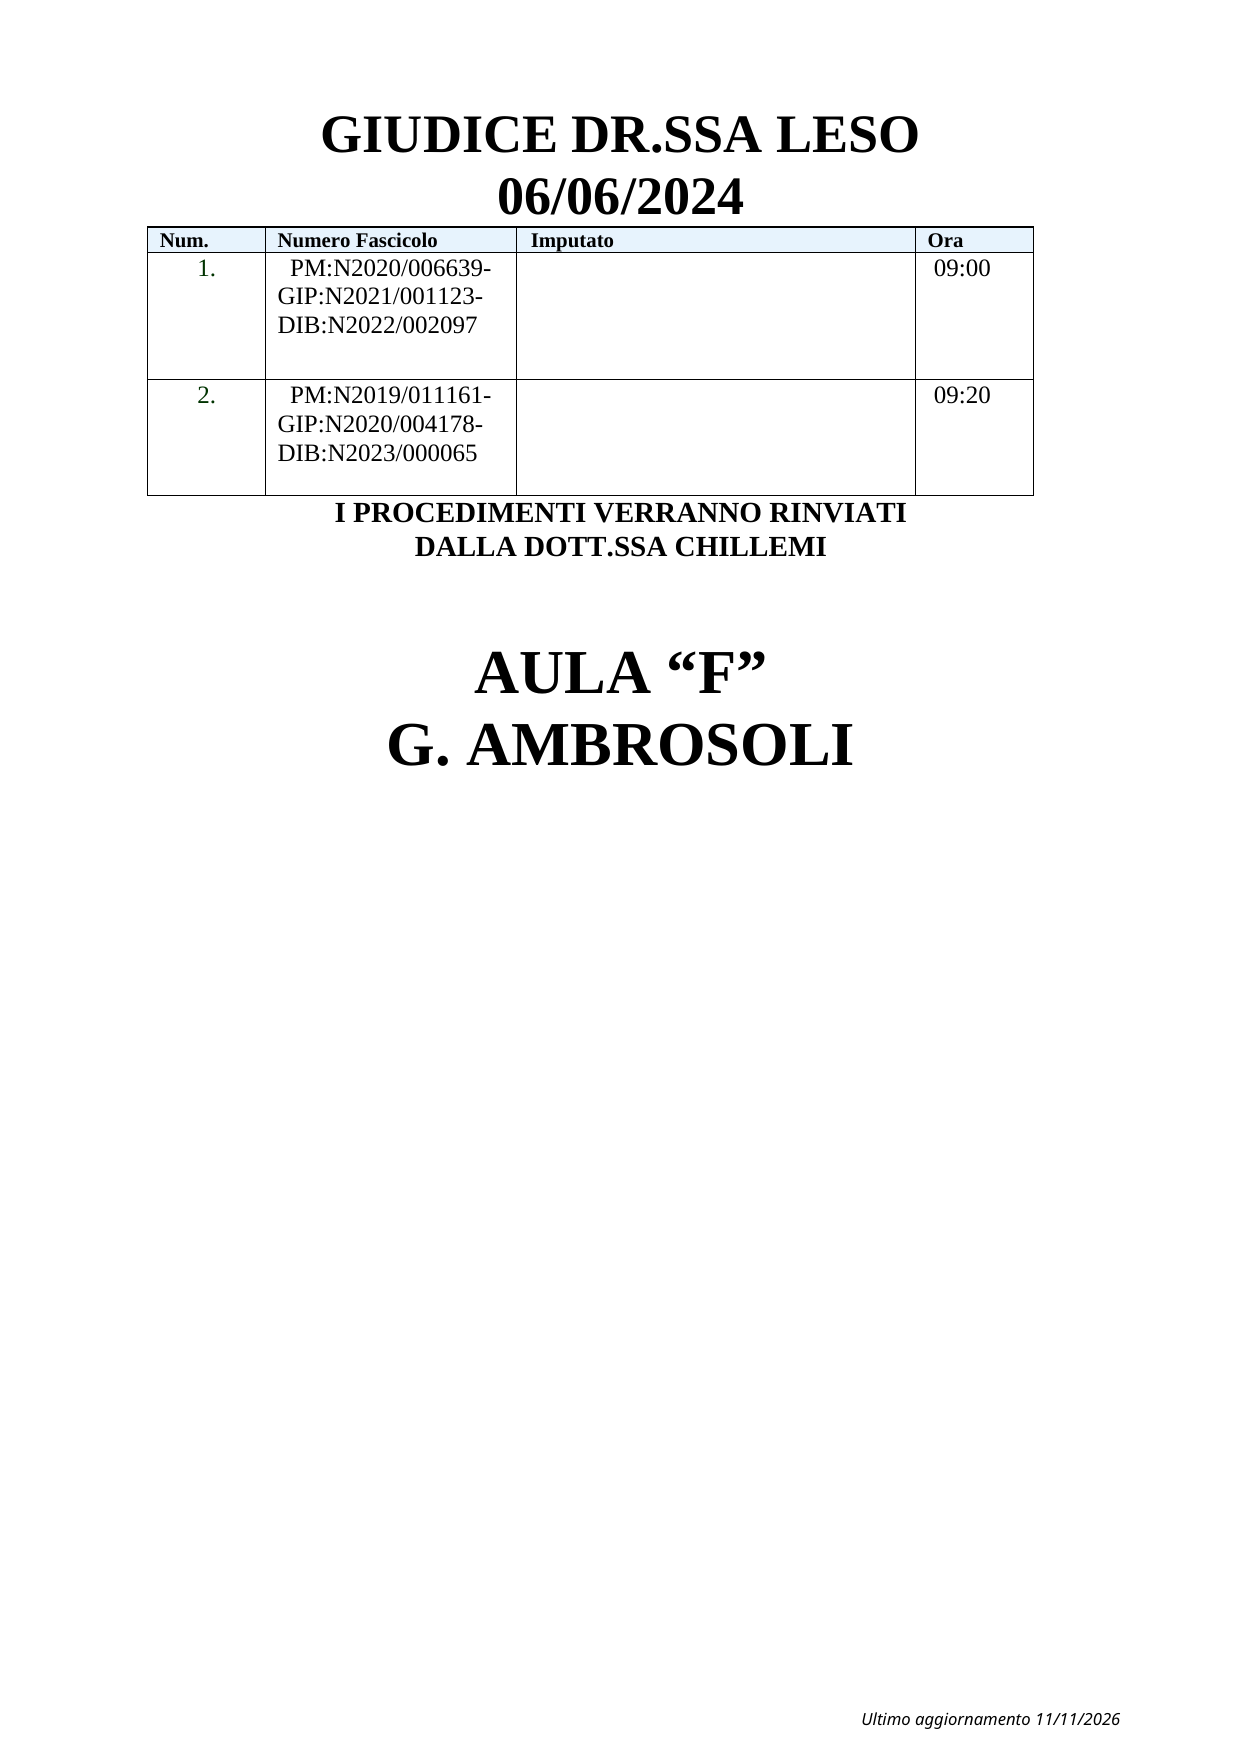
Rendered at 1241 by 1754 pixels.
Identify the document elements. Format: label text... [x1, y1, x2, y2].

table_cell [517, 380, 915, 494]
table_cell [148, 253, 265, 379]
table_cell 09:20 [916, 380, 1033, 494]
text G. AMBROSOLI [130, 707, 1112, 778]
text DALLA DOTT.SSA CHILLEMI [130, 529, 1112, 563]
table_header Num. [148, 228, 265, 252]
table_header Ora [916, 228, 1033, 252]
text I PROCEDIMENTI VERRANNO RINVIATI [130, 496, 1112, 529]
table_cell 09:00 [916, 253, 1033, 379]
table_cell PM:N2020/006639- GIP:N2021/001123- DIB:N2022/002097 [266, 253, 516, 379]
text AULA “F” [130, 634, 1112, 707]
text GIUDICE DR.SSA LESO [130, 102, 1112, 164]
table_cell [517, 253, 915, 379]
table_header Numero Fascicolo [266, 228, 516, 252]
text 06/06/2024 [130, 164, 1112, 226]
table_header Imputato [517, 228, 915, 252]
table_cell PM:N2019/011161- GIP:N2020/004178- DIB:N2023/000065 [266, 380, 516, 494]
table_cell [148, 380, 265, 494]
